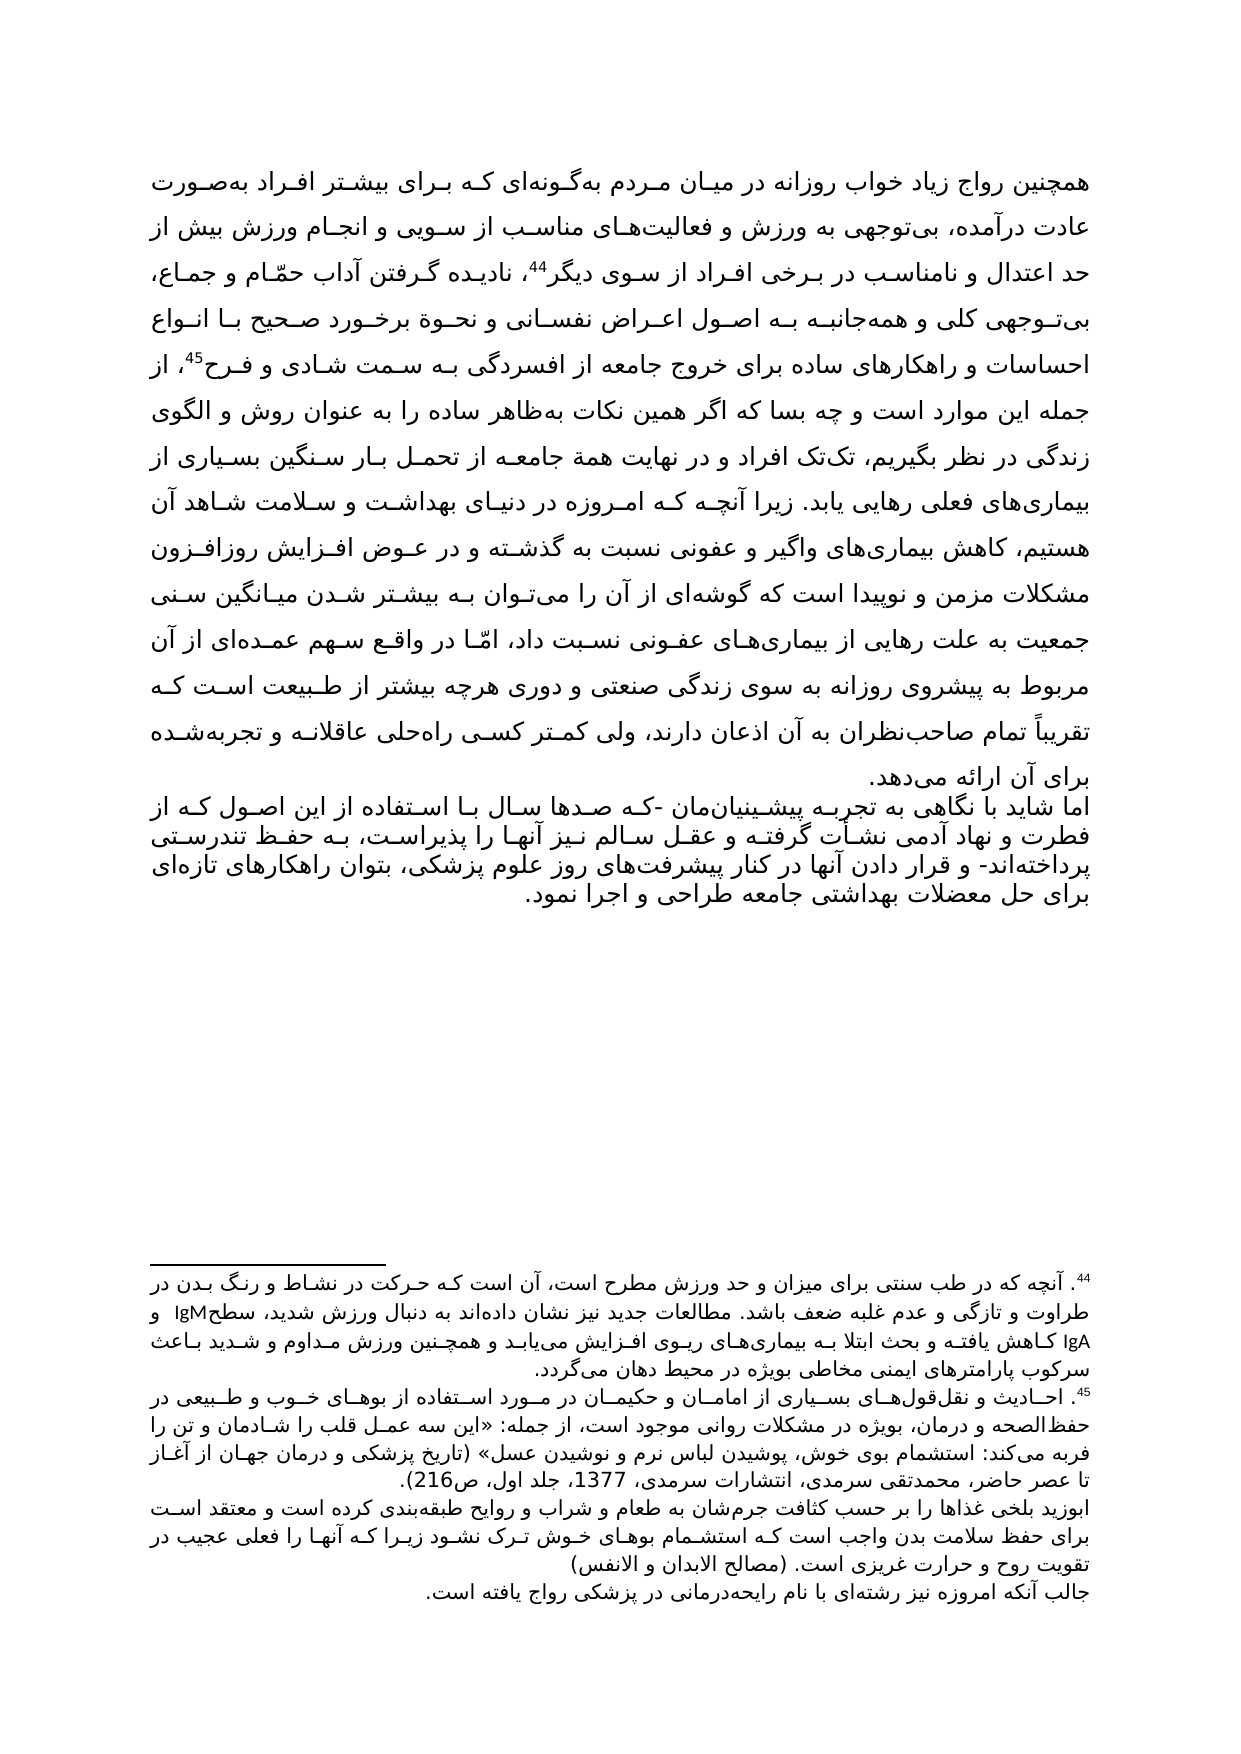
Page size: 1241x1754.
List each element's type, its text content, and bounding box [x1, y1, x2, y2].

text اما شاید با نگاهی به تجربه پیشینیان‌مان -که صدها سال با استفاده از این اصول که از فطرت و نهاد آدمی نشأت گرفته و عقل سالم نیز آنها را پذیراست، به حفظ تندرستی پرداخته‌اند- و قرار دادن آنها در کنار پیشرفت‌های روز علوم پزشکی، بتوان راهکارهای تازه‌ای برای حل معضلات بهداشتی جامعه طراحی و اجرا نمود. [150, 792, 1090, 908]
text همچنین رواج زیاد خواب روزانه در میان مردم به‌گونه‌ای که برای بیشتر افراد به‌صورت عادت درآمده، بی‌توجهی به ورزش و فعالیت‌های مناسب از سویی و انجام ورزش بیش از حد اعتدال و نامناسب در برخی افراد از سوی دیگر، نادیده گرفتن آداب حمّام و جماع، بی‌توجهی کلی و همه‌جانبه به اصول اعراض نفسانی و نحوة برخورد صحیح با انواع احساسات و راهکارهای ساده برای خروج جامعه از افسردگی به سمت شادی و فرح، از جمله این موارد است و چه بسا که اگر همین نکات به‌ظاهر ساده را به عنوان روش و الگوی زندگی در نظر بگیریم، تک‌تک افراد و در نهایت همة جامعه از تحمل بار سنگین بسیاری از بیماری‌های فعلی رهایی یابد. زیرا آنچه که امروزه در دنیای بهداشت و سلامت شاهد آن هستیم، کاهش بیماری‌های واگیر و عفونی نسبت به گذشته و در عوض افزایش روزافزون مشکلات مزمن و نوپیدا است که گوشه‌ای از آن را می‌توان به بیشتر شدن میانگین سنی جمعیت به علت رهایی از بیماری‌های عفونی نسبت داد، امّا در واقع سهم عمده‌ای از آن مربوط به پیشروی روزانه به سوی زندگی صنعتی و دوری هرچه بیشتر از طبیعت است که تقریباً تمام صاحب‌نظران به آن اذعان دارند، ولی کمتر کسی راه‌حلی عاقلانه و تجربه‌شده برای آن ارائه می‌دهد. [150, 150, 1090, 792]
